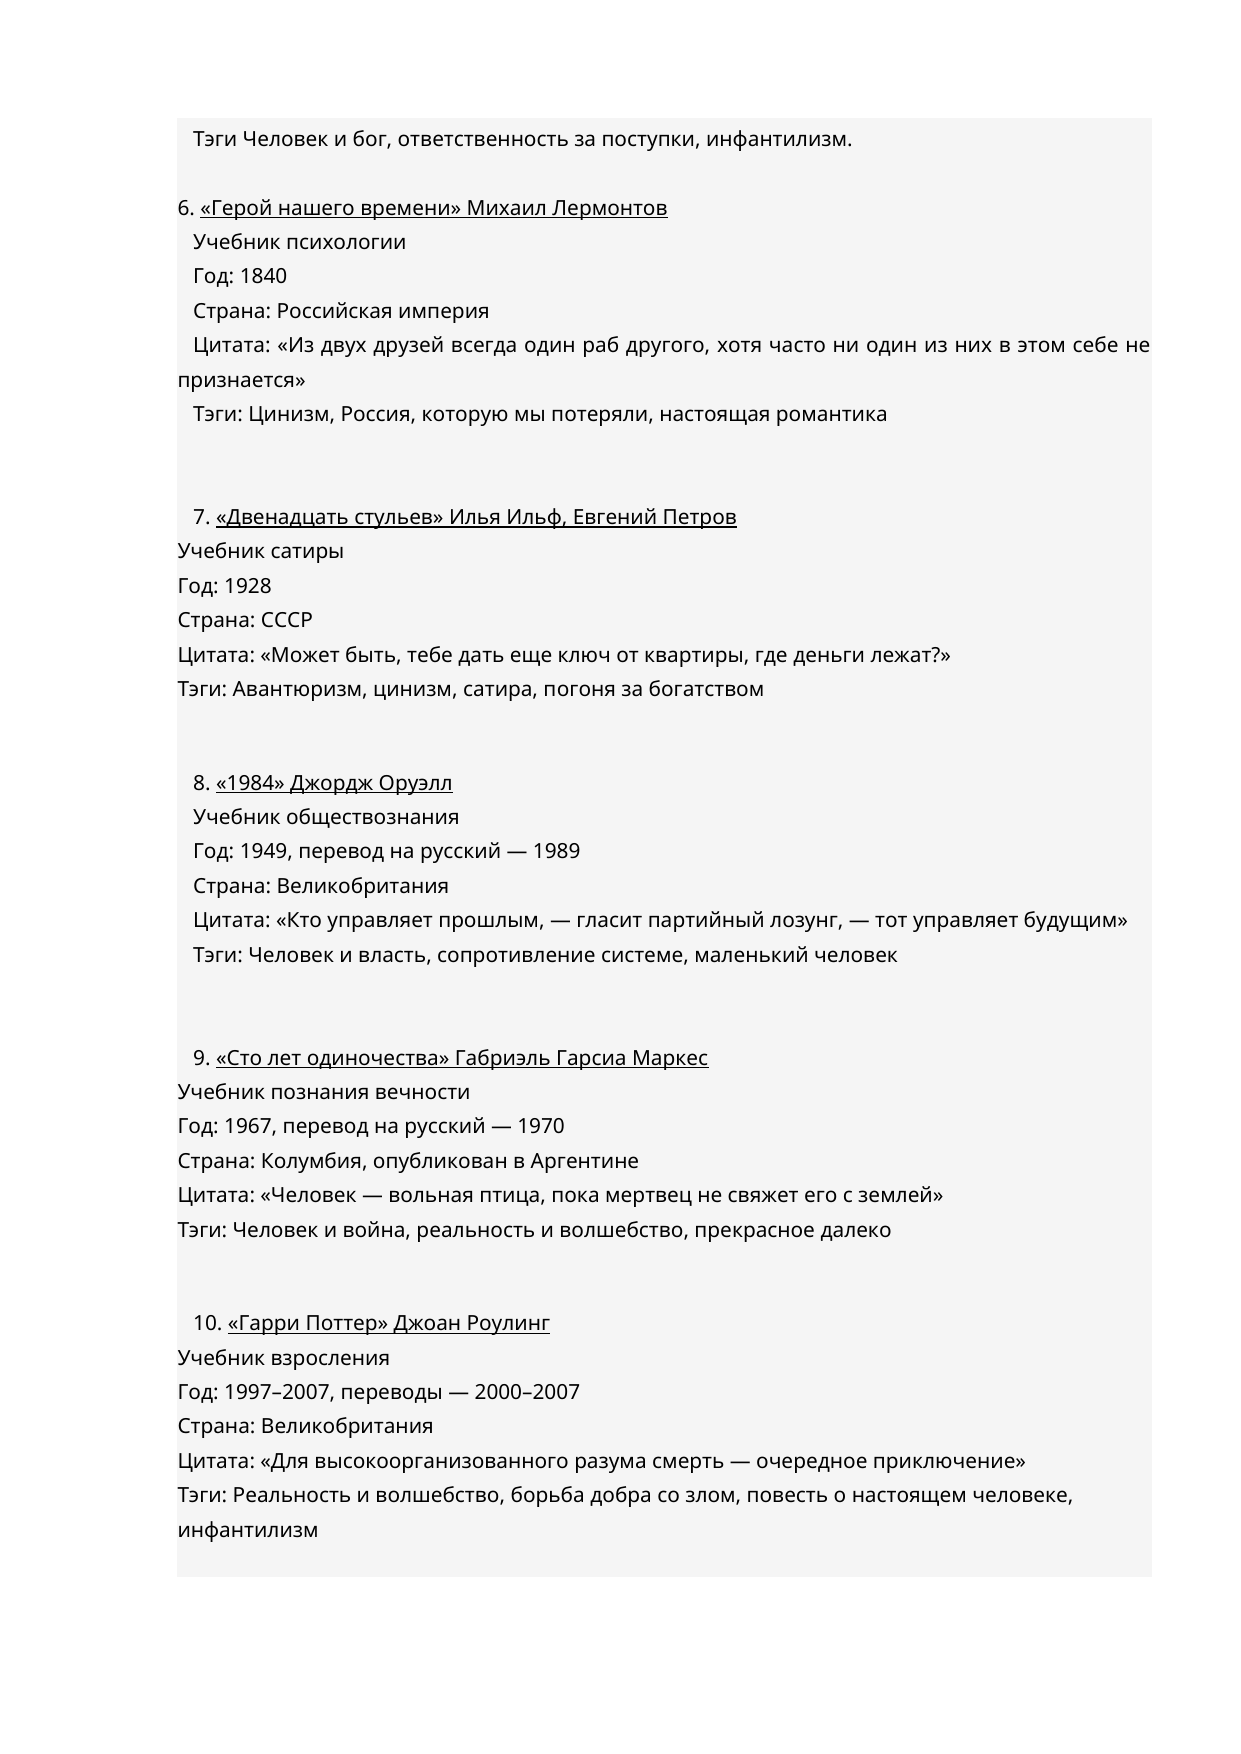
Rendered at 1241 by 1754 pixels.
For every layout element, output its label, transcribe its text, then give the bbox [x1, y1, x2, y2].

text Цитата: «Из двух друзей всегда один раб другого, хотя часто ни один из них в этом себе не признается» [177, 324, 1152, 393]
text Учебник обществознания [177, 796, 1152, 831]
text 9. «Сто лет одиночества» Габриэль Гарсиа Маркес Учебник познания вечности Год: 1967, перевод на русский — 1970 Страна: Колумбия, опубликован в Аргентине Цитата: «Человек — вольная птица, пока мертвец не свяжет его с землей» Тэги: Человек и война, реальность и волшебство, прекрасное далеко [177, 1037, 1152, 1243]
text Учебник психологии [177, 221, 1152, 256]
text Год: 1949, перевод на русский — 1989 [177, 831, 1152, 865]
text Год: 1840 [177, 256, 1152, 290]
text 6. «Герой нашего времени» Михаил Лермонтов [177, 187, 1152, 221]
text Тэги: Цинизм, Россия, которую мы потеряли, настоящая романтика [177, 393, 1152, 427]
text Тэги: Человек и власть, сопротивление системе, маленький человек [177, 934, 1152, 968]
text 8. «1984» Джордж Оруэлл [177, 762, 1152, 796]
text 7. «Двенадцать стульев» Илья Ильф, Евгений Петров Учебник сатиры Год: 1928 Страна: СССР Цитата: «Может быть, тебе дать еще ключ от квартиры, где деньги лежат?» Тэги: Авантюризм, цинизм, сатира, погоня за богатством [177, 496, 1152, 702]
text Тэги Человек и бог, ответственность за поступки, инфантилизм. [177, 118, 1152, 152]
text Страна: Великобритания [177, 865, 1152, 899]
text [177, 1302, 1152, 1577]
text Цитата: «Кто управляет прошлым, — гласит партийный лозунг, — тот управляет будущим» [177, 899, 1152, 934]
text Страна: Российская империя [177, 290, 1152, 324]
